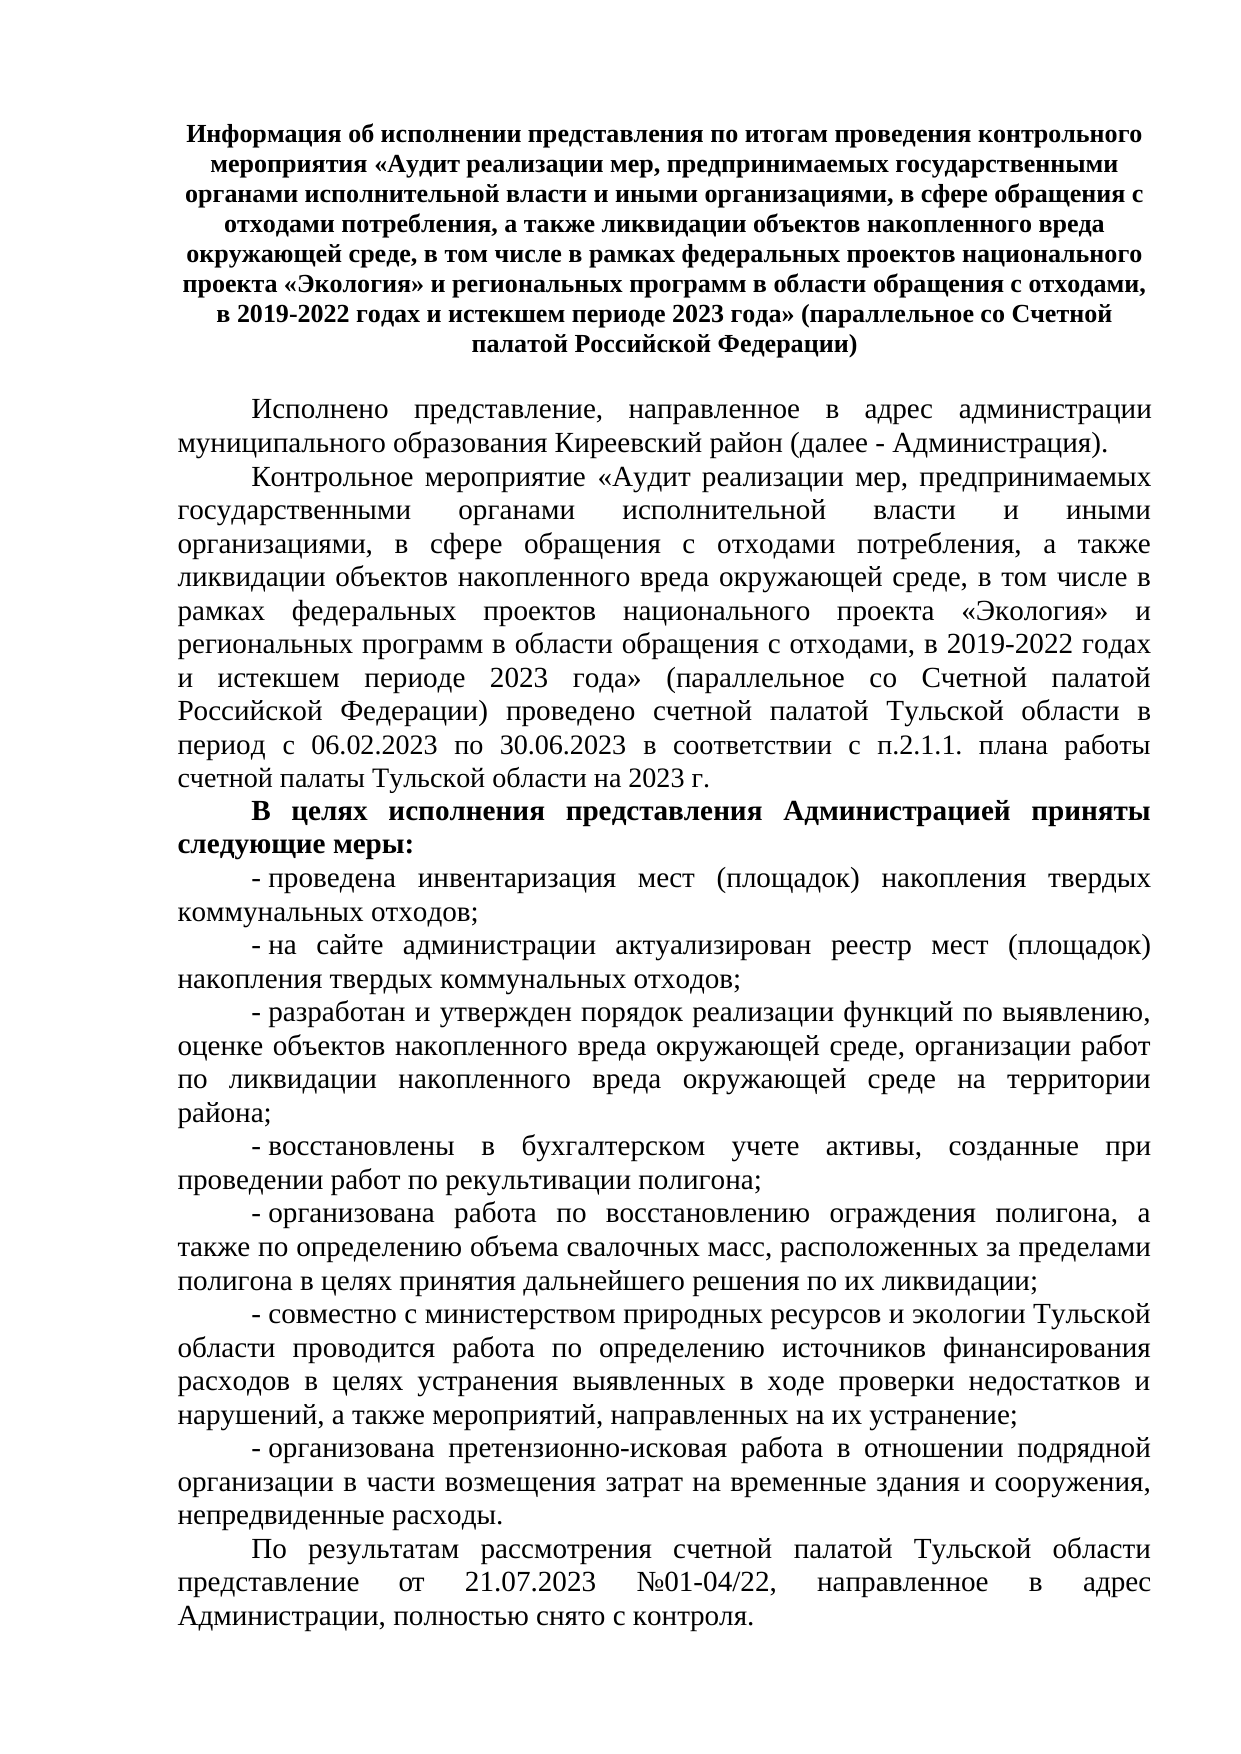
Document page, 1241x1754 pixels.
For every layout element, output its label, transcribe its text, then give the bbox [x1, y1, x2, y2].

text Контрольное мероприятие «Аудит реализации мер, предпринимаемых государственными органами исполнительной власти и иными организациями, в сфере обращения с отходами потребления, а также ликвидации объектов накопленного вреда окружающей среде, в том числе в рамках федеральных проектов национального проекта «Экология» и региональных программ в области обращения с отходами, в 2019-2022 годах и истекшем периоде 2023 года» (параллельное со Счетной палатой Российской Федерации) проведено счетной палатой Тульской области в период с 06.02.2023 по 30.06.2023 в соответствии с п.2.1.1. плана работы счетной палаты Тульской области на 2023 г. [177, 459, 1152, 793]
text - организована работа по восстановлению ограждения полигона, а также по определению объема свалочных масс, расположенных за пределами полигона в целях принятия дальнейшего решения по их ликвидации; [177, 1196, 1152, 1296]
text - восстановлены в бухгалтерском учете активы, созданные при проведении работ по рекультивации полигона; [177, 1128, 1152, 1196]
text Исполнено представление, направленное в адрес администрации муниципального образования Киреевский район (далее - Администрация). [177, 392, 1152, 459]
text - разработан и утвержден порядок реализации функций по выявлению, оценке объектов накопленного вреда окружающей среде, организации работ по ликвидации накопленного вреда окружающей среде на территории района; [177, 994, 1152, 1128]
text Информация об исполнении представления по итогам проведения контрольного мероприятия «Аудит реализации мер, предпринимаемых государственными органами исполнительной власти и иными организациями, в сфере обращения с отходами потребления, а также ликвидации объектов накопленного вреда окружающей среде, в том числе в рамках федеральных проектов национального проекта «Экология» и региональных программ в области обращения с отходами, в 2019-2022 годах и истекшем периоде 2023 года» (параллельное со Счетной палатой Российской Федерации) [177, 118, 1152, 358]
text По результатам рассмотрения счетной палатой Тульской области представление от 21.07.2023 №01-04/22, направленное в адрес Администрации, полностью снято с контроля. [177, 1531, 1152, 1632]
text - организована претензионно-исковая работа в отношении подрядной организации в части возмещения затрат на временные здания и сооружения, непредвиденные расходы. [177, 1430, 1152, 1531]
text - на сайте администрации актуализирован реестр мест (площадок) накопления твердых коммунальных отходов; [177, 927, 1152, 994]
text - совместно с министерством природных ресурсов и экологии Тульской области проводится работа по определению источников финансирования расходов в целях устранения выявленных в ходе проверки недостатков и нарушений, а также мероприятий, направленных на их устранение; [177, 1296, 1152, 1430]
text В целях исполнения представления Администрацией приняты следующие меры: [177, 793, 1152, 860]
text - проведена инвентаризация мест (площадок) накопления твердых коммунальных отходов; [177, 860, 1152, 927]
